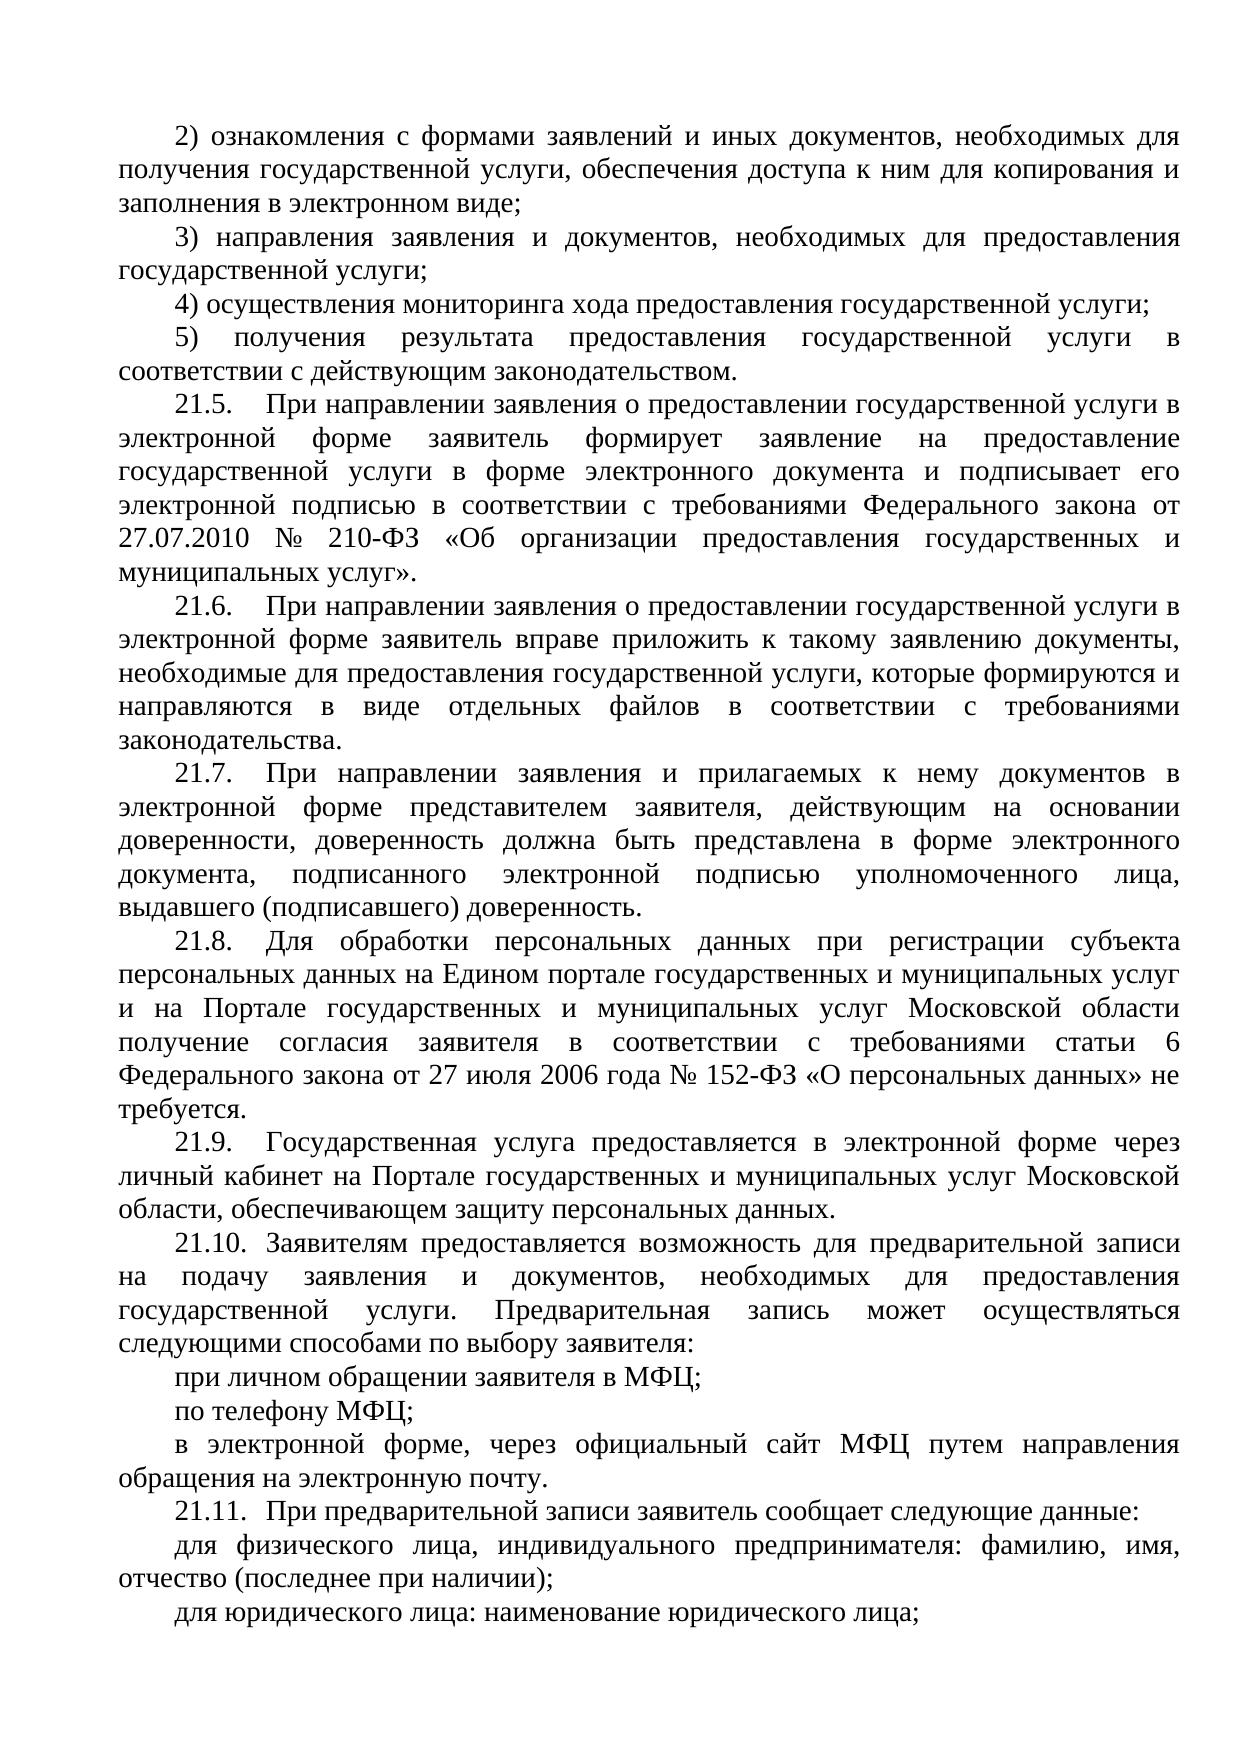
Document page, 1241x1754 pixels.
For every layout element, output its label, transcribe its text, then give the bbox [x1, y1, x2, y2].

text в электронной форме, через официальный сайт МФЦ путем направления обращения на электронную почту. [118, 1426, 1181, 1493]
text 21.8. Для обработки персональных данных при регистрации субъекта персональных данных на Едином портале государственных и муниципальных услуг и на Портале государственных и муниципальных услуг Московской области получение согласия заявителя в соответствии с требованиями статьи 6 Федерального закона от 27 июля 2006 года № 152-ФЗ «О персональных данных» не требуется. [118, 923, 1181, 1124]
text 21.6. При направлении заявления о предоставлении государственной услуги в электронной форме заявитель вправе приложить к такому заявлению документы, необходимые для предоставления государственной услуги, которые формируются и направляются в виде отдельных файлов в соответствии с требованиями законодательства. [118, 588, 1181, 755]
text 21.10. Заявителям предоставляется возможность для предварительной записи на подачу заявления и документов, необходимых для предоставления государственной услуги. Предварительная запись может осуществляться следующими способами по выбору заявителя: [118, 1225, 1181, 1359]
text 21.7. При направлении заявления и прилагаемых к нему документов в электронной форме представителем заявителя, действующим на основании доверенности, доверенность должна быть представлена в форме электронного документа, подписанного электронной подписью уполномоченного лица, выдавшего (подписавшего) доверенность. [118, 755, 1181, 923]
text 3) направления заявления и документов, необходимых для предоставления государственной услуги; [118, 219, 1181, 286]
text при личном обращении заявителя в МФЦ; [118, 1359, 1181, 1393]
text для юридического лица: наименование юридического лица; [118, 1594, 1181, 1627]
text 4) осуществления мониторинга хода предоставления государственной услуги; [118, 286, 1181, 319]
text для физического лица, индивидуального предпринимателя: фамилию, имя, отчество (последнее при наличии); [118, 1527, 1181, 1594]
text 5) получения результата предоставления государственной услуги в соответствии с действующим законодательством. [118, 319, 1181, 386]
text 21.5. При направлении заявления о предоставлении государственной услуги в электронной форме заявитель формирует заявление на предоставление государственной услуги в форме электронного документа и подписывает его электронной подписью в соответствии с требованиями Федерального закона от 27.07.2010 № 210-ФЗ «Об организации предоставления государственных и муниципальных услуг». [118, 386, 1181, 588]
text 2) ознакомления с формами заявлений и иных документов, необходимых для получения государственной услуги, обеспечения доступа к ним для копирования и заполнения в электронном виде; [118, 118, 1181, 219]
text 21.11. При предварительной записи заявитель сообщает следующие данные: [118, 1493, 1181, 1527]
text 21.9. Государственная услуга предоставляется в электронной форме через личный кабинет на Портале государственных и муниципальных услуг Московской области, обеспечивающем защиту персональных данных. [118, 1124, 1181, 1225]
text по телефону МФЦ; [118, 1393, 1181, 1426]
